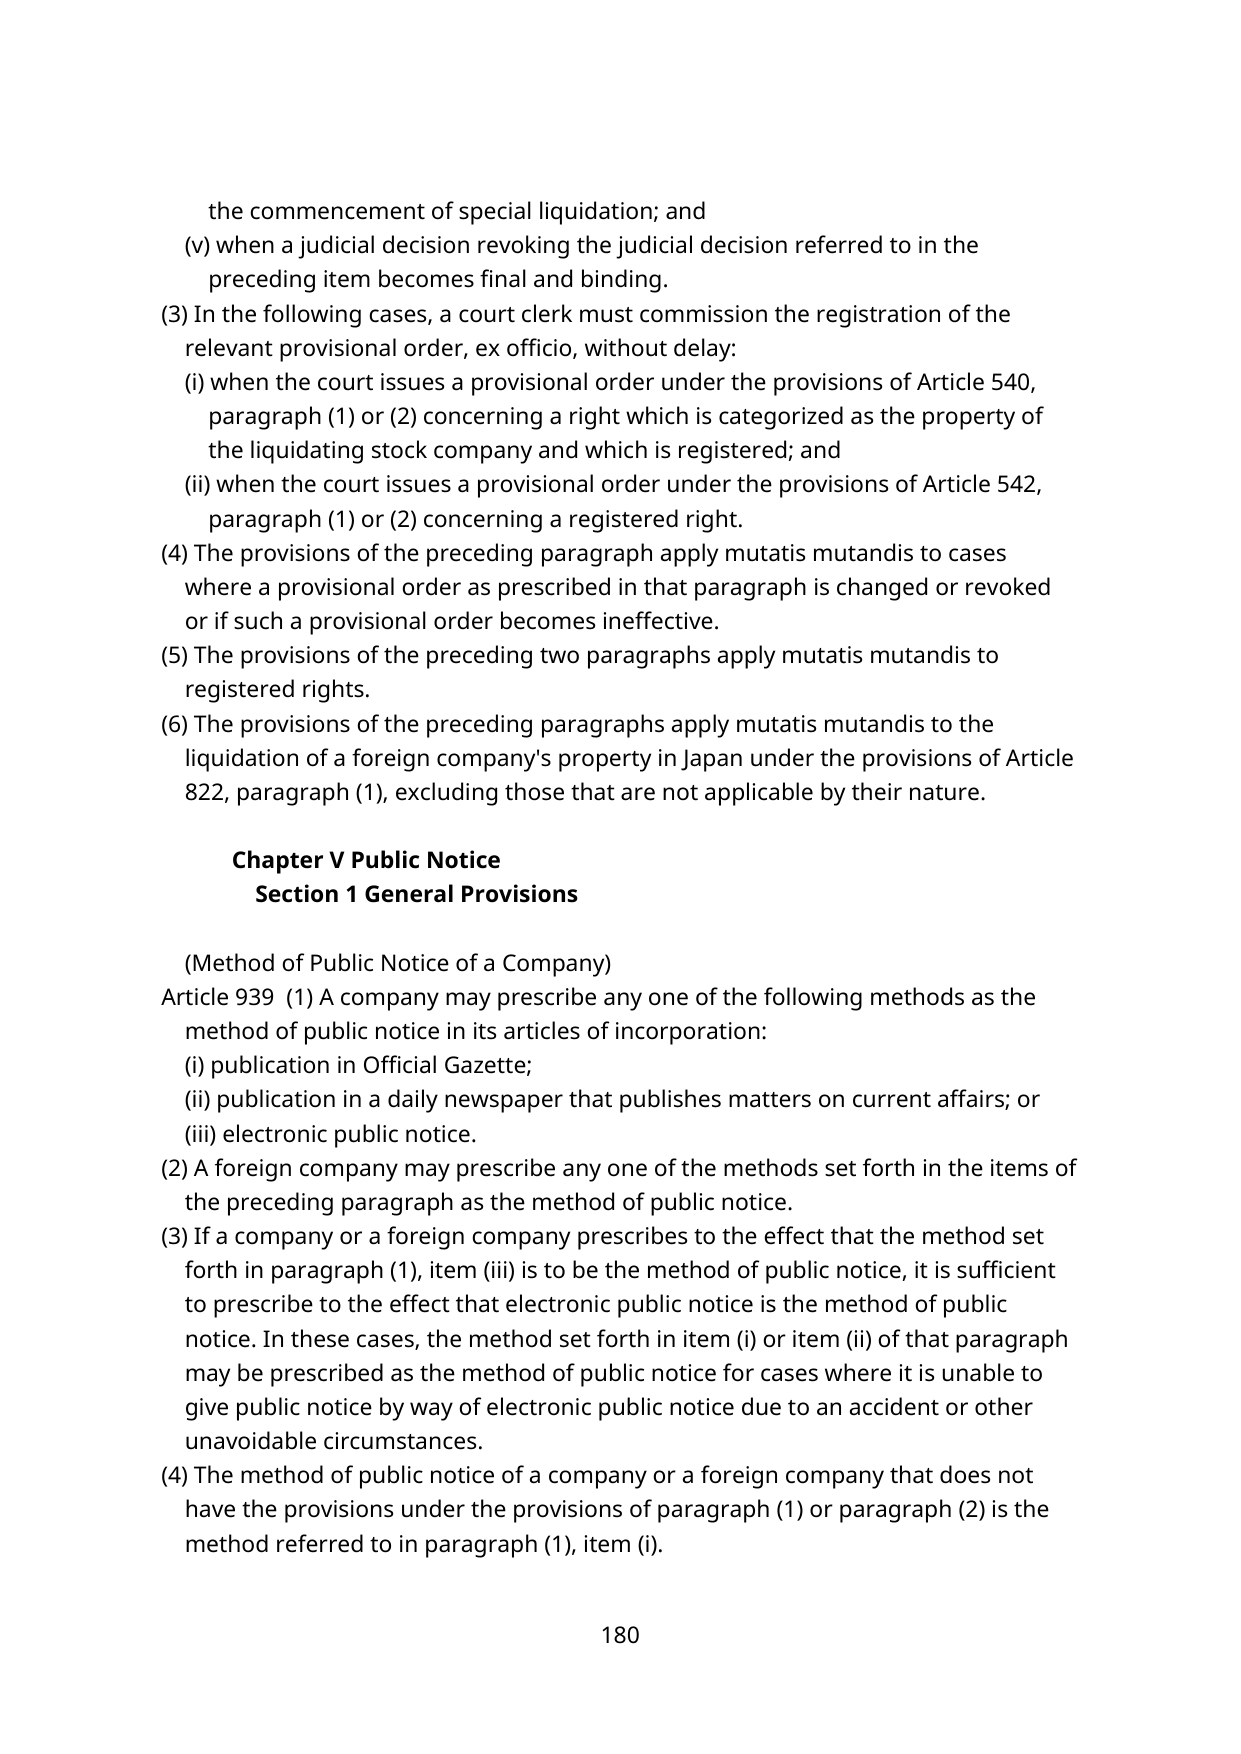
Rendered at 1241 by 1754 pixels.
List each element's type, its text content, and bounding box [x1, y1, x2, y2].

text (ii) when the court issues a provisional order under the provisions of Article 542, paragraph (1) or (2) concerning a registered right. [184, 467, 1079, 535]
text (4) The method of public notice of a company or a foreign company that does not have the provisions under the provisions of paragraph (1) or paragraph (2) is the method referred to in paragraph (1), item (i). [161, 1458, 1079, 1560]
text (iii) electronic public notice. [184, 1116, 1079, 1150]
text (ii) publication in a daily newspaper that publishes matters on current affairs; or [184, 1082, 1079, 1116]
text (Method of Public Notice of a Company) [184, 945, 1079, 979]
text (5) The provisions of the preceding two paragraphs apply mutatis mutandis to registered rights. [161, 638, 1079, 706]
text Chapter V Public Notice [230, 843, 1079, 877]
text (4) The provisions of the preceding paragraph apply mutatis mutandis to cases where a provisional order as prescribed in that paragraph is changed or revoked or if such a provisional order becomes ineffective. [161, 535, 1079, 638]
text (2) A foreign company may prescribe any one of the methods set forth in the items of the preceding paragraph as the method of public notice. [161, 1150, 1079, 1219]
text Section 1 General Provisions [253, 877, 1079, 911]
text (3) If a company or a foreign company prescribes to the effect that the method set forth in paragraph (1), item (iii) is to be the method of public notice, it is sufficient to prescribe to the effect that electronic public notice is the method of public notice. In these cases, the method set forth in item (i) or item (ii) of that paragraph may be prescribed as the method of public notice for cases where it is unable to give public notice by way of electronic public notice due to an accident or other unavoidable circumstances. [161, 1219, 1079, 1458]
text (i) publication in Official Gazette; [184, 1048, 1079, 1082]
text (i) when the court issues a provisional order under the provisions of Article 540, paragraph (1) or (2) concerning a right which is categorized as the property of the liquidating stock company and which is registered; and [184, 364, 1079, 467]
text Article 939 (1) A company may prescribe any one of the following methods as the method of public notice in its articles of incorporation: [161, 979, 1079, 1048]
text (v) when a judicial decision revoking the judicial decision referred to in the preceding item becomes final and binding. [184, 228, 1079, 296]
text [184, 194, 1079, 228]
text (3) In the following cases, a court clerk must commission the registration of the relevant provisional order, ex officio, without delay: [161, 296, 1079, 364]
text (6) The provisions of the preceding paragraphs apply mutatis mutandis to the liquidation of a foreign company's property in Japan under the provisions of Article 822, paragraph (1), excluding those that are not applicable by their nature. [161, 706, 1079, 809]
